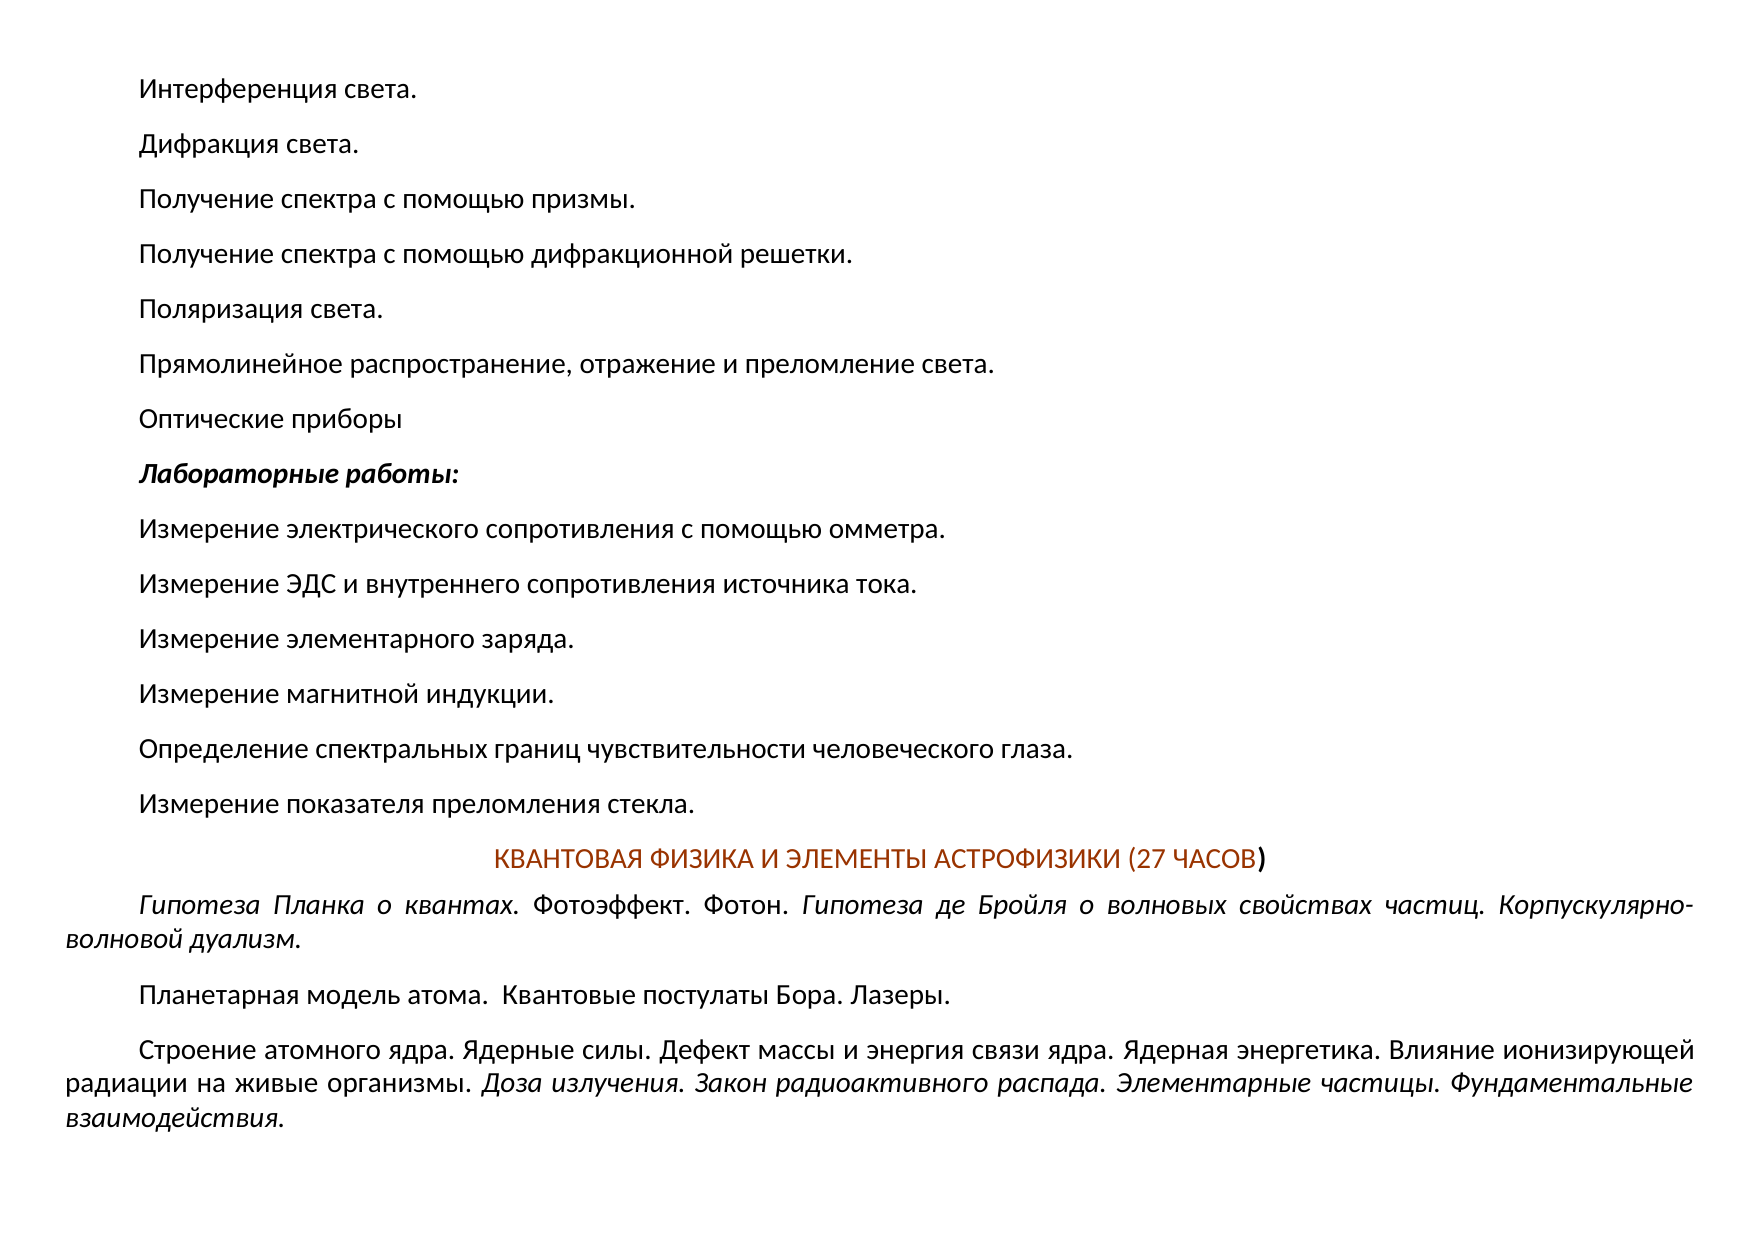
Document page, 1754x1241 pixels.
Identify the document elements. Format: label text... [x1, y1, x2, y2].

text Интерференция света. [65, 71, 1695, 105]
text Получение спектра с помощью призмы. [65, 181, 1695, 215]
text Квантовая физика и элементы астрофизики (27 часов) [65, 841, 1695, 875]
text Планетарная модель атома. Квантовые постулаты Бора. Лазеры. [65, 977, 1695, 1011]
text Прямолинейное распространение, отражение и преломление света. [65, 346, 1695, 380]
text Поляризация света. [65, 291, 1695, 325]
text Строение атомного ядра. Ядерные силы. Дефект массы и энергия связи ядра. Ядерная энергетика. Влияние ионизирующей радиации на живые организмы. Доза излучения. Закон радиоактивного распада. Элементарные частицы. Фундаментальные взаимодействия. [65, 1032, 1695, 1134]
text Измерение электрического сопротивления с помощью омметра. [65, 511, 1695, 545]
text Определение спектральных границ чувствительности человеческого глаза. [65, 731, 1695, 765]
text Получение спектра с помощью дифракционной решетки. [65, 236, 1695, 270]
text Измерение показателя преломления стекла. [65, 786, 1695, 820]
text Измерение элементарного заряда. [65, 621, 1695, 655]
text Измерение ЭДС и внутреннего сопротивления источника тока. [65, 566, 1695, 600]
text Измерение магнитной индукции. [65, 676, 1695, 710]
text Лабораторные работы: [65, 456, 1695, 490]
text Дифракция света. [65, 126, 1695, 160]
text Гипотеза Планка о квантах. Фотоэффект. Фотон. Гипотеза де Бройля о волновых свойствах частиц. Корпускулярно-волновой дуализм. [65, 887, 1695, 956]
text Оптические приборы [65, 401, 1695, 435]
